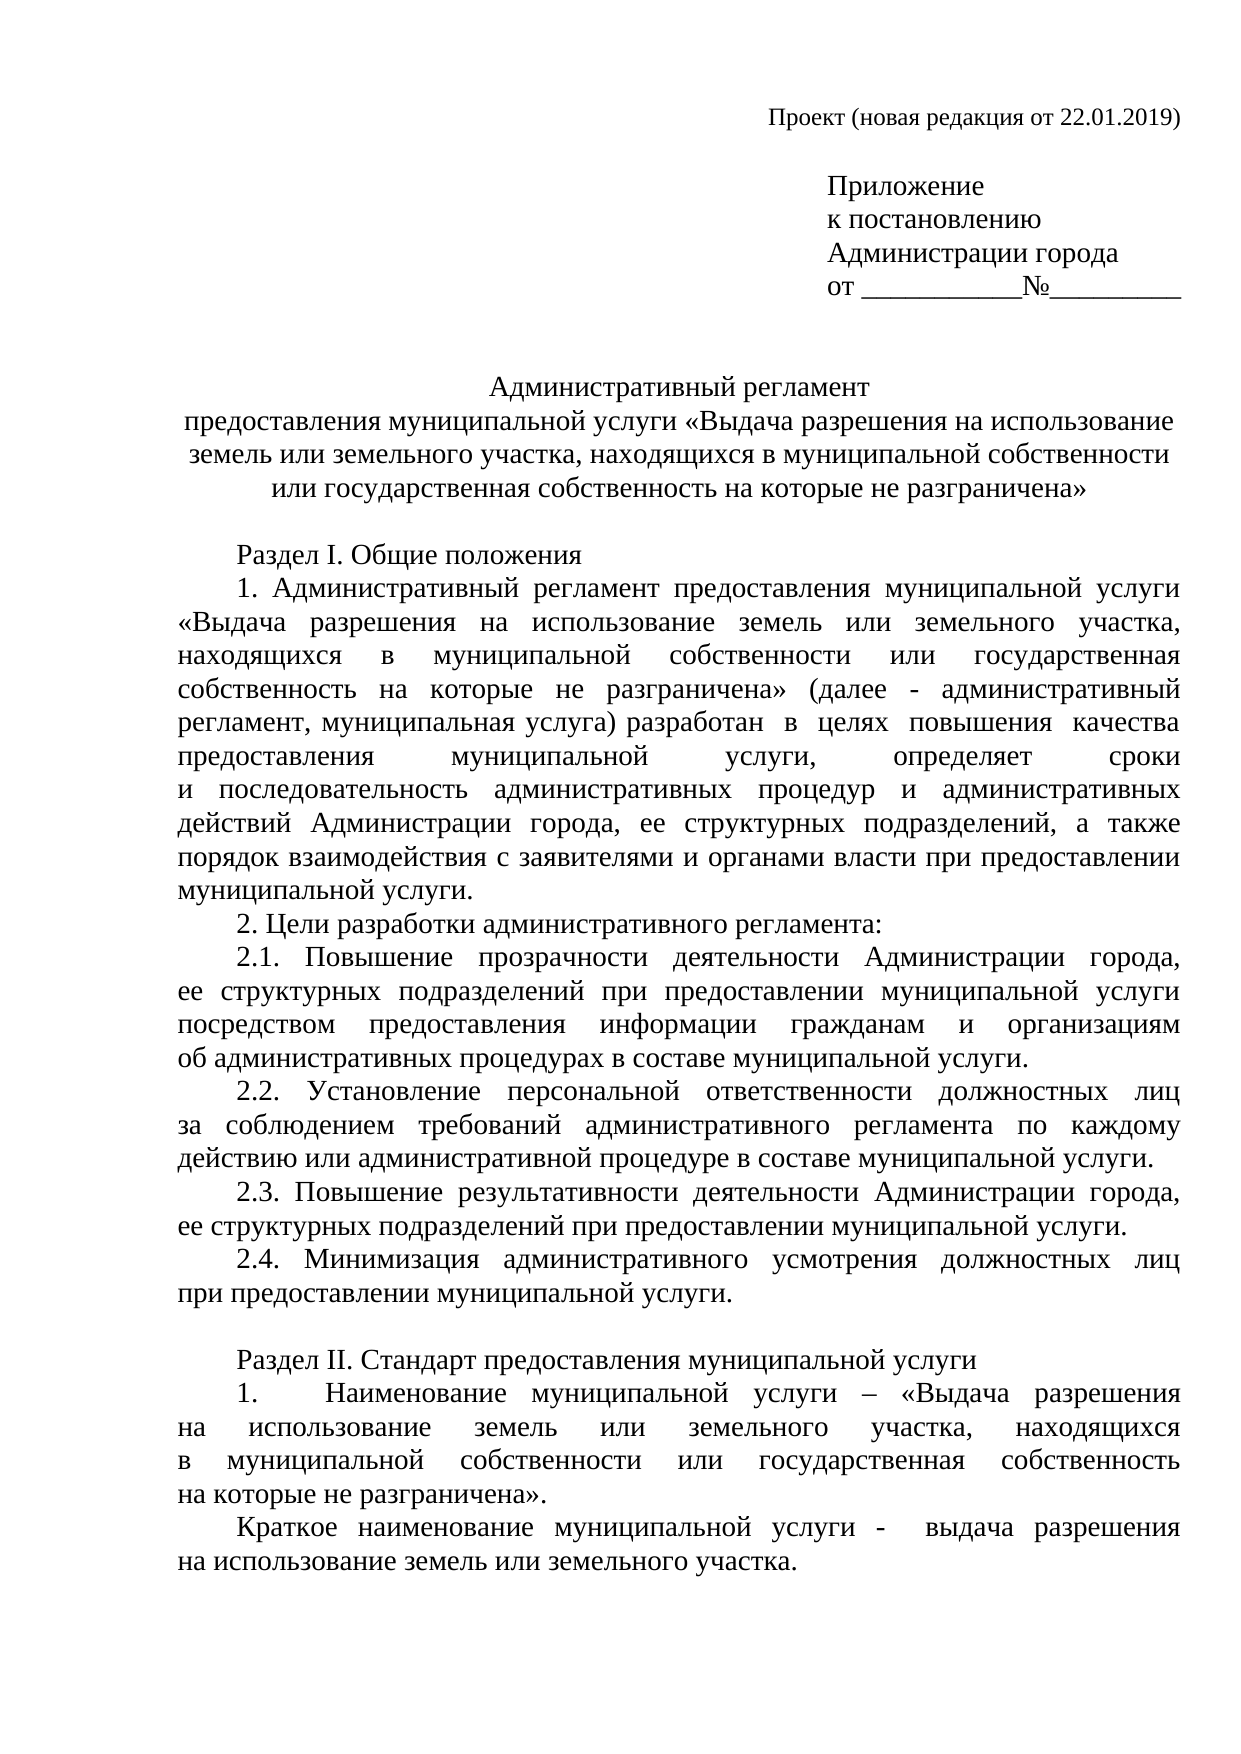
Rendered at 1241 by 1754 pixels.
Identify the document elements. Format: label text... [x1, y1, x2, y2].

text 2. Цели разработки административного регламента: [177, 906, 1181, 939]
text к постановлению [827, 201, 1181, 235]
text 2.1. Повышение прозрачности деятельности Администрации города, ее структурных подразделений при предоставлении муниципальной услуги посредством предоставления информации гражданам и организациям об административных процедурах в составе муниципальной услуги. [177, 939, 1181, 1073]
text Краткое наименование муниципальной услуги - выдача разрешения на использование земель или земельного участка. [177, 1509, 1181, 1577]
text Приложение [827, 168, 1181, 201]
text Раздел II. Стандарт предоставления муниципальной услуги [177, 1342, 1181, 1375]
text 1. Административный регламент предоставления муниципальной услуги «Выдача разрешения на использование земель или земельного участка, находящихся в муниципальной собственности или государственная собственность на которые не разграничена» (далее - административный регламент, муниципальная услуга) разработан в целях повышения качества предоставления муниципальной услуги, определяет сроки и последовательность административных процедур и административных действий Администрации города, ее структурных подразделений, а также порядок взаимодействия с заявителями и органами власти при предоставлении муниципальной услуги. [177, 570, 1181, 906]
text 2.2. Установление персональной ответственности должностных лиц за соблюдением требований административного регламента по каждому действию или административной процедуре в составе муниципальной услуги. [177, 1073, 1181, 1174]
text Раздел I. Общие положения [177, 537, 1181, 570]
text 1. Наименование муниципальной услуги – «Выдача разрешения на использование земель или земельного участка, находящихся в муниципальной собственности или государственная собственность на которые не разграничена». [177, 1375, 1181, 1509]
text Проект (новая редакция от 22.01.2019) [767, 102, 1181, 131]
text Администрации города [827, 235, 1181, 268]
text 2.4. Минимизация административного усмотрения должностных лиц при предоставлении муниципальной услуги. [177, 1241, 1181, 1308]
text 2.3. Повышение результативности деятельности Администрации города, ее структурных подразделений при предоставлении муниципальной услуги. [177, 1174, 1181, 1241]
text от ___________№_________ [827, 268, 1181, 302]
text предоставления муниципальной услуги «Выдача разрешения на использование земель или земельного участка, находящихся в муниципальной собственности или государственная собственность на которые не разграничена» [177, 403, 1181, 503]
text Административный регламент [177, 369, 1181, 403]
